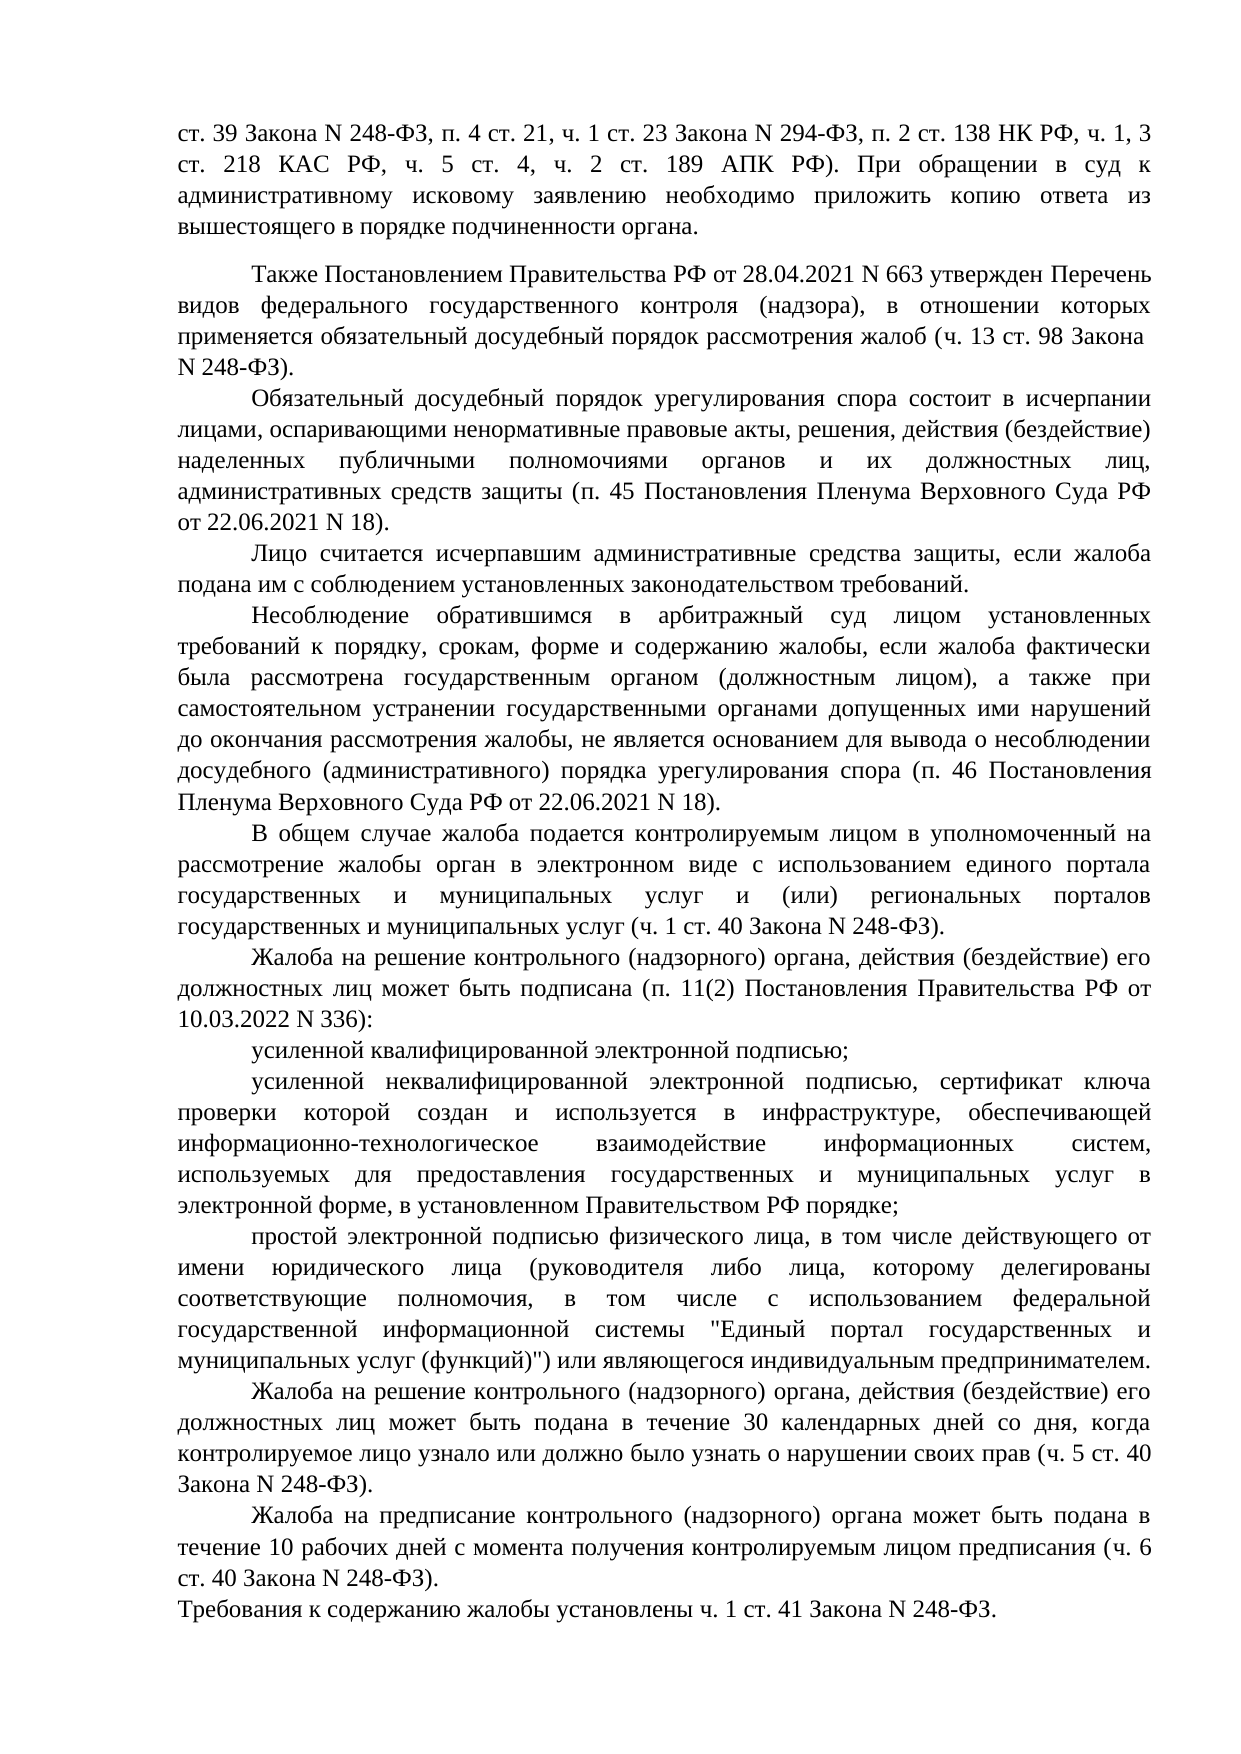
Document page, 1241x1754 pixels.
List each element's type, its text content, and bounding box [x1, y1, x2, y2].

text Лицо считается исчерпавшим административные средства защиты, если жалоба подана им с соблюдением установленных законодательством требований. [177, 538, 1152, 598]
text Жалоба на решение контрольного (надзорного) органа, действия (бездействие) его должностных лиц может быть подана в течение 30 календарных дней со дня, когда контролируемое лицо узнало или должно было узнать о нарушении своих прав (ч. 5 ст. 40 Закона N 248-ФЗ). [177, 1376, 1152, 1498]
text Жалоба на предписание контрольного (надзорного) органа может быть подана в течение 10 рабочих дней с момента получения контролируемым лицом предписания (ч. 6 ст. 40 Закона N 248-ФЗ). [177, 1501, 1152, 1591]
text Обязательный досудебный порядок урегулирования спора состоит в исчерпании лицами, оспаривающими ненормативные правовые акты, решения, действия (бездействие) наделенных публичными полномочиями органов и их должностных лиц, административных средств защиты (п. 45 Постановления Пленума Верховного Суда РФ от 22.06.2021 N 18). [177, 383, 1152, 536]
text Также Постановлением Правительства РФ от 28.04.2021 N 663 утвержден Перечень видов федерального государственного контроля (надзора), в отношении которых применяется обязательный досудебный порядок рассмотрения жалоб (ч. 13 ст. 98 Закона N 248-ФЗ). [177, 259, 1152, 381]
text усиленной неквалифицированной электронной подписью, сертификат ключа проверки которой создан и используется в инфраструктуре, обеспечивающей информационно-технологическое взаимодействие информационных систем, используемых для предоставления государственных и муниципальных услуг в электронной форме, в установленном Правительством РФ порядке; [154, 1066, 1152, 1219]
text простой электронной подписью физического лица, в том числе действующего от имени юридического лица (руководителя либо лица, которому делегированы соответствующие полномочия, в том числе с использованием федеральной государственной информационной системы "Единый портал государственных и муниципальных услуг (функций)") или являющегося индивидуальным предпринимателем. [154, 1221, 1152, 1374]
text Жалоба на решение контрольного (надзорного) органа, действия (бездействие) его должностных лиц может быть подписана (п. 11(2) Постановления Правительства РФ от 10.03.2022 N 336): [177, 942, 1152, 1033]
text Требования к содержанию жалобы установлены ч. 1 ст. 41 Закона N 248-ФЗ. [177, 1594, 1152, 1622]
text Несоблюдение обратившимся в арбитражный суд лицом установленных требований к порядку, срокам, форме и содержанию жалобы, если жалоба фактически была рассмотрена государственным органом (должностным лицом), а также при самостоятельном устранении государственными органами допущенных ими нарушений до окончания рассмотрения жалобы, не является основанием для вывода о несоблюдении досудебного (административного) порядка урегулирования спора (п. 46 Постановления Пленума Верховного Суда РФ от 22.06.2021 N 18). [177, 600, 1152, 815]
text усиленной квалифицированной электронной подписью; [154, 1035, 1152, 1064]
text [177, 118, 1152, 240]
text В общем случае жалоба подается контролируемым лицом в уполномоченный на рассмотрение жалобы орган в электронном виде с использованием единого портала государственных и муниципальных услуг и (или) региональных порталов государственных и муниципальных услуг (ч. 1 ст. 40 Закона N 248-ФЗ). [177, 818, 1152, 939]
